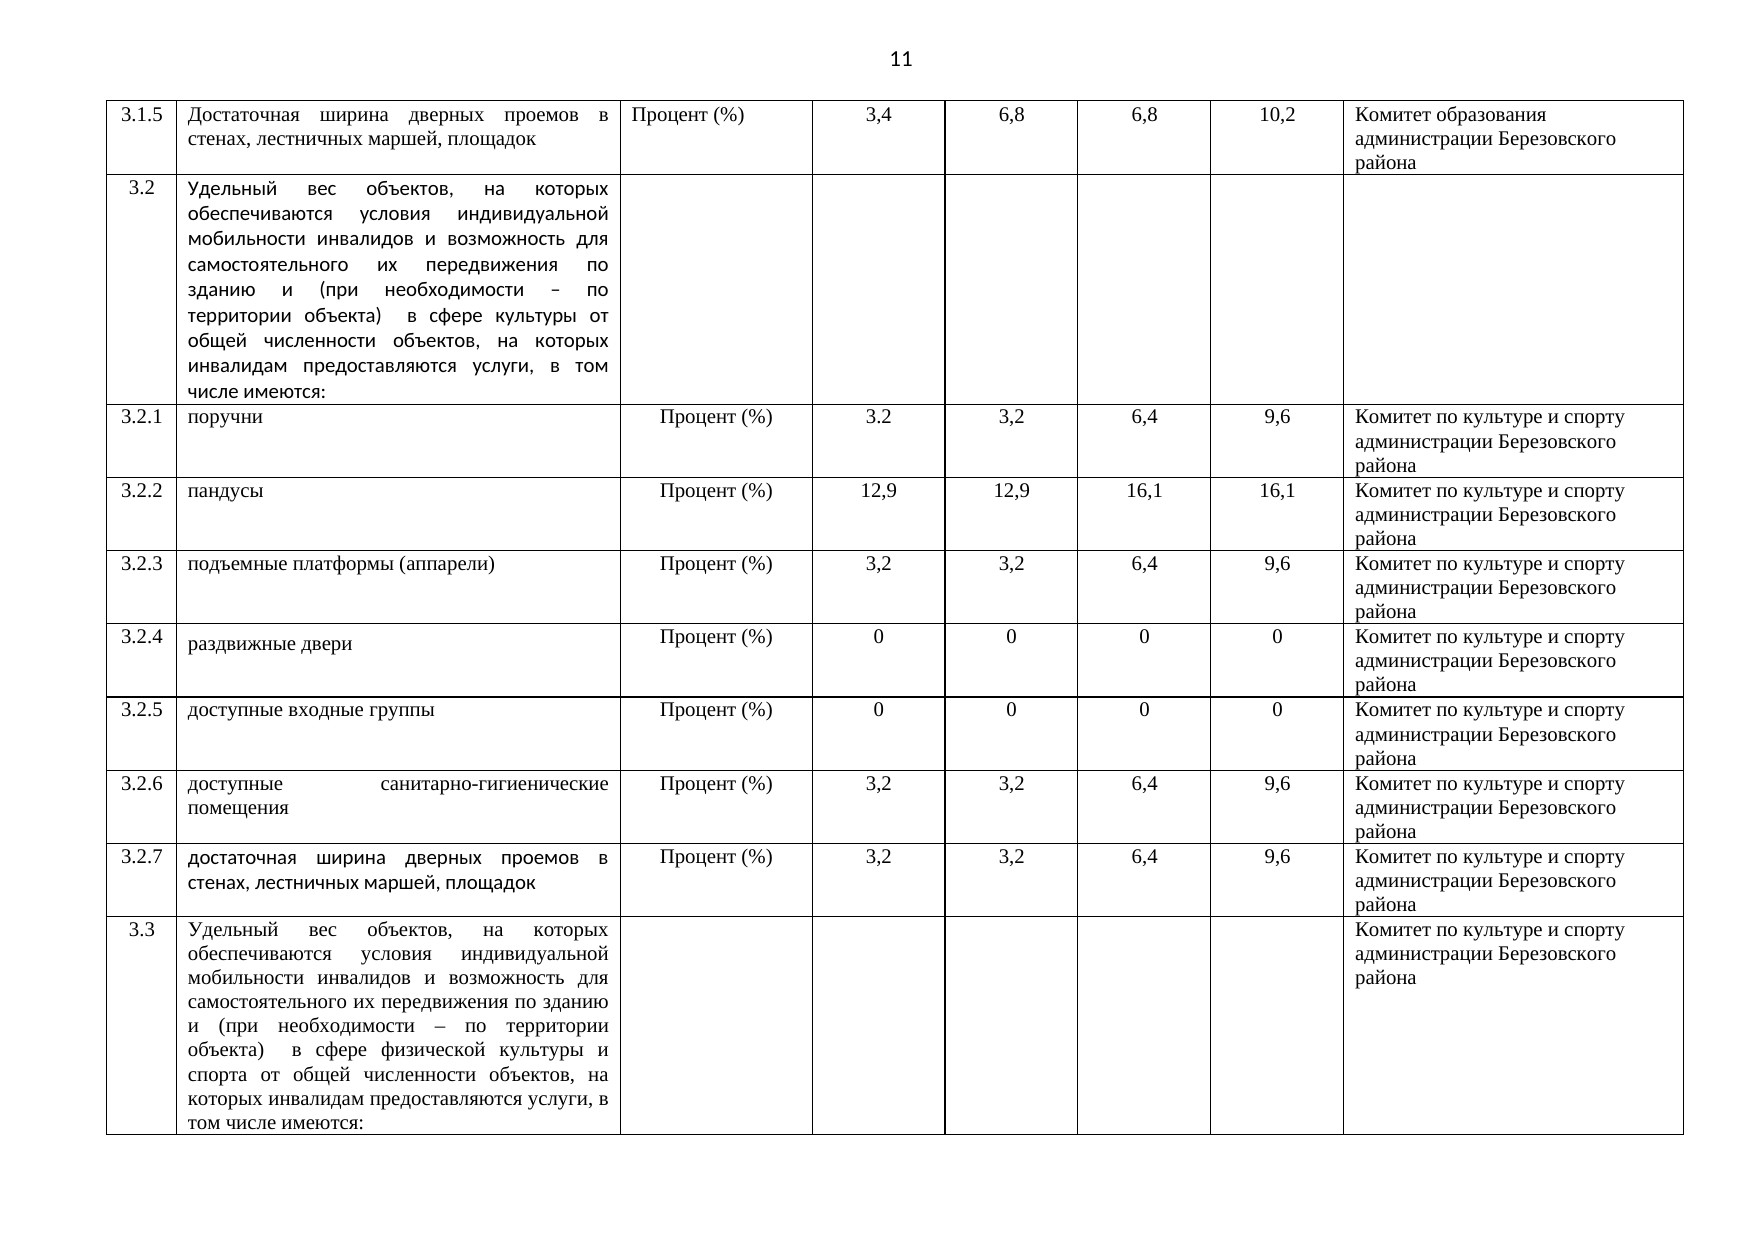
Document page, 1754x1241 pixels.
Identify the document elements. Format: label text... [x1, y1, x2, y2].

table_cell 3.3 [107, 917, 176, 1134]
table_cell 0 [1078, 698, 1210, 769]
table_cell Комитет по культуре и спорту администрации Березовского района [1344, 698, 1683, 769]
table_cell Комитет по культуре и спорту администрации Березовского района [1344, 551, 1683, 623]
table_cell 3.2 [107, 175, 176, 403]
table_cell 3,2 [946, 844, 1077, 916]
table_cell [1344, 917, 1683, 1134]
table_cell 12,9 [946, 478, 1077, 550]
table_cell 0 [813, 698, 944, 769]
table_cell 3.2.1 [107, 405, 176, 477]
table_cell Процент (%) [621, 101, 812, 174]
table_cell Процент (%) [621, 478, 812, 550]
table_cell 3.2.7 [107, 844, 176, 916]
table_cell 3,2 [946, 405, 1077, 477]
table_cell Комитет по культуре и спорту администрации Березовского района [1344, 624, 1683, 696]
table_cell [813, 917, 944, 1134]
table_cell Процент (%) [621, 844, 812, 916]
table_cell [1078, 917, 1210, 1134]
table_cell Комитет по культуре и спорту администрации Березовского района [1344, 844, 1683, 916]
table_cell [1344, 175, 1683, 403]
table_cell 9,6 [1211, 551, 1343, 623]
table_cell [621, 917, 812, 1134]
table_cell 0 [1211, 624, 1343, 696]
table_cell 6,4 [1078, 551, 1210, 623]
table_cell 6,4 [1078, 844, 1210, 916]
table_cell Комитет по культуре и спорту администрации Березовского района [1344, 405, 1683, 477]
table_cell 16,1 [1211, 478, 1343, 550]
table_cell [1078, 175, 1210, 403]
table_cell 6,4 [1078, 771, 1210, 843]
table_cell 3,2 [813, 771, 944, 843]
table_cell Удельный вес объектов, на которых обеспечиваются условия индивидуальной мобильности инвалидов и возможность для самостоятельного их передвижения по зданию и (при необходимости – по территории объекта) в сфере культуры от общей численности объектов, на которых инвалидам предоставляются услуги, в том числе имеются: [177, 175, 620, 403]
table_cell 3,4 [813, 101, 944, 174]
table_cell раздвижные двери [177, 624, 620, 696]
table_cell Процент (%) [621, 405, 812, 477]
table_cell подъемные платформы (аппарели) [177, 551, 620, 623]
table_cell 6,4 [1078, 405, 1210, 477]
table_cell 0 [946, 698, 1077, 769]
table_cell Достаточная ширина дверных проемов в стенах, лестничных маршей, площадок [177, 101, 620, 174]
table_cell доступные санитарно-гигиенические помещения [177, 771, 620, 843]
table_cell 16,1 [1078, 478, 1210, 550]
table_cell 3.2.6 [107, 771, 176, 843]
table_cell 3.2.3 [107, 551, 176, 623]
table_cell Процент (%) [621, 551, 812, 623]
table_cell [621, 175, 812, 403]
table_cell 12,9 [813, 478, 944, 550]
table_cell 10,2 [1211, 101, 1343, 174]
table_cell 3,2 [813, 844, 944, 916]
table_cell 3,2 [813, 551, 944, 623]
table_cell 0 [1078, 624, 1210, 696]
table_cell 6,8 [1078, 101, 1210, 174]
table_cell [813, 175, 944, 403]
table_cell Процент (%) [621, 771, 812, 843]
table_cell 3,2 [946, 551, 1077, 623]
table_cell [1211, 917, 1343, 1134]
table_cell [946, 175, 1077, 403]
table_cell 3.1.5 [107, 101, 176, 174]
table_cell Удельный вес объектов, на которых обеспечиваются условия индивидуальной мобильности инвалидов и возможность для самостоятельного их передвижения по зданию и (при необходимости – по территории объекта) в сфере физической культуры и спорта от общей численности объектов, на которых инвалидам предоставляются услуги, в том числе имеются: [177, 917, 620, 1134]
table_cell поручни [177, 405, 620, 477]
table_cell достаточная ширина дверных проемов в стенах, лестничных маршей, площадок [177, 844, 620, 916]
table_cell пандусы [177, 478, 620, 550]
table_cell 3,2 [946, 771, 1077, 843]
table_cell Комитет по культуре и спорту администрации Березовского района [1344, 478, 1683, 550]
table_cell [1344, 101, 1683, 174]
table_cell 9,6 [1211, 771, 1343, 843]
table_cell Процент (%) [621, 698, 812, 769]
table_cell 3.2 [813, 405, 944, 477]
table_cell 3.2.4 [107, 624, 176, 696]
table_cell [946, 917, 1077, 1134]
table_cell доступные входные группы [177, 698, 620, 769]
table_cell [1211, 175, 1343, 403]
table_cell 0 [1211, 698, 1343, 769]
table_cell 0 [813, 624, 944, 696]
table_cell 0 [946, 624, 1077, 696]
table_cell 3.2.2 [107, 478, 176, 550]
table_cell 9,6 [1211, 844, 1343, 916]
table_cell Процент (%) [621, 624, 812, 696]
table_cell 9,6 [1211, 405, 1343, 477]
table_cell 6,8 [946, 101, 1077, 174]
table_cell 3.2.5 [107, 698, 176, 769]
table_cell Комитет по культуре и спорту администрации Березовского района [1344, 771, 1683, 843]
